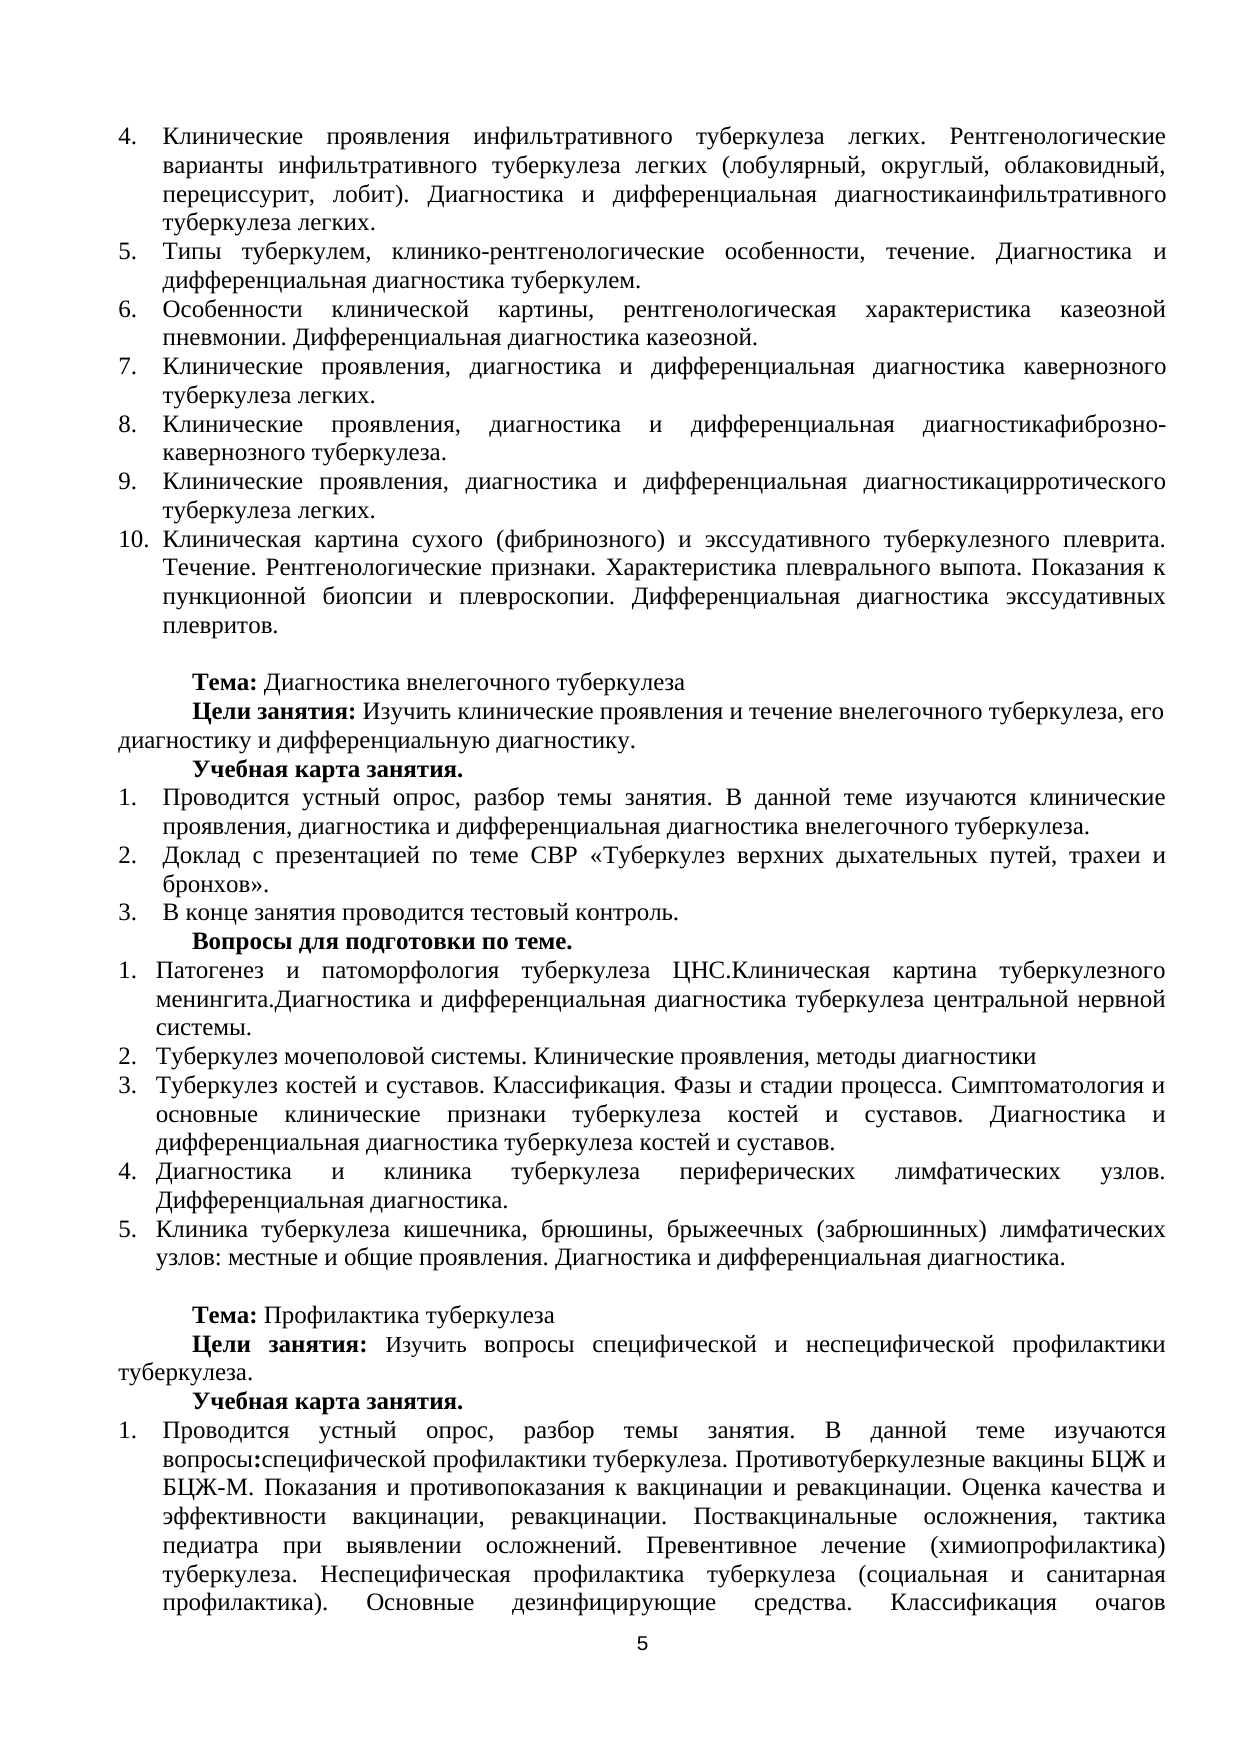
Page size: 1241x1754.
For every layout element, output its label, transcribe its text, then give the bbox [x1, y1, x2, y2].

list В конце занятия проводится тестовый контроль. [118, 897, 1167, 926]
text Учебная карта занятия. [118, 1386, 1167, 1415]
text Тема: Профилактика туберкулеза [118, 1300, 1167, 1329]
list Туберкулез костей и суставов. Классификация. Фазы и стадии процесса. Симптоматология и основные клинические признаки туберкулеза костей и суставов. Диагностика и дифференциальная диагностика туберкулеза костей и суставов. [118, 1070, 1167, 1156]
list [118, 1415, 1167, 1616]
list Клиника туберкулеза кишечника, брюшины, брыжеечных (забрюшинных) лимфатических узлов: местные и общие проявления. Диагностика и дифференциальная диагностика. [118, 1214, 1167, 1271]
list Клинические проявления, диагностика и дифференциальная диагностикафиброзно-кавернозного туберкулеза. [118, 409, 1167, 466]
list Клинические проявления, диагностика и дифференциальная диагностика кавернозного туберкулеза легких. [118, 351, 1167, 409]
list Клиническая картина сухого (фибринозного) и экссудативного туберкулезного плеврита. Течение. Рентгенологические признаки. Характеристика плеврального выпота. Показания к пункционной биопсии и плевроскопии. Дифференциальная диагностика экссудативных плевритов. [118, 524, 1167, 639]
list Патогенез и патоморфология туберкулеза ЦНС.Клиническая картина туберкулезного менингита.Диагностика и дифференциальная диагностика туберкулеза центральной нервной системы. [118, 955, 1167, 1041]
list Доклад с презентацией по теме СВР «Туберкулез верхних дыхательных путей, трахеи и бронхов». [118, 840, 1167, 897]
text Вопросы для подготовки по теме. [118, 926, 1167, 955]
list Клинические проявления, диагностика и дифференциальная диагностикацирротического туберкулеза легких. [118, 466, 1167, 524]
list Особенности клинической картины, рентгенологическая характеристика казеозной пневмонии. Дифференциальная диагностика казеозной. [118, 294, 1167, 351]
list Проводится устный опрос, разбор темы занятия. В данной теме изучаются клинические проявления, диагностика и дифференциальная диагностика внелегочного туберкулеза. [118, 782, 1167, 840]
list Диагностика и клиника туберкулеза периферических лимфатических узлов. Дифференциальная диагностика. [118, 1156, 1167, 1214]
list Типы туберкулем, клинико-рентгенологические особенности, течение. Диагностика и дифференциальная диагностика туберкулем. [118, 236, 1167, 294]
text Учебная карта занятия. [118, 754, 1167, 782]
text Тема: Диагностика внелегочного туберкулеза [118, 667, 1167, 696]
text Цели занятия: Изучить клинические проявления и течение внелегочного туберкулеза, его диагностику и дифференциальную диагностику. [118, 696, 1167, 754]
text Цели занятия: Изучить вопросы специфической и неспецифической профилактики туберкулеза. [118, 1329, 1167, 1386]
list Клинические проявления инфильтративного туберкулеза легких. Рентгенологические варианты инфильтративного туберкулеза легких (лобулярный, округлый, облаковидный, перециссурит, лобит). Диагностика и дифференциальная диагностикаинфильтративного туберкулеза легких. [118, 121, 1167, 236]
list Туберкулез мочеполовой системы. Клинические проявления, методы диагностики [118, 1041, 1167, 1070]
